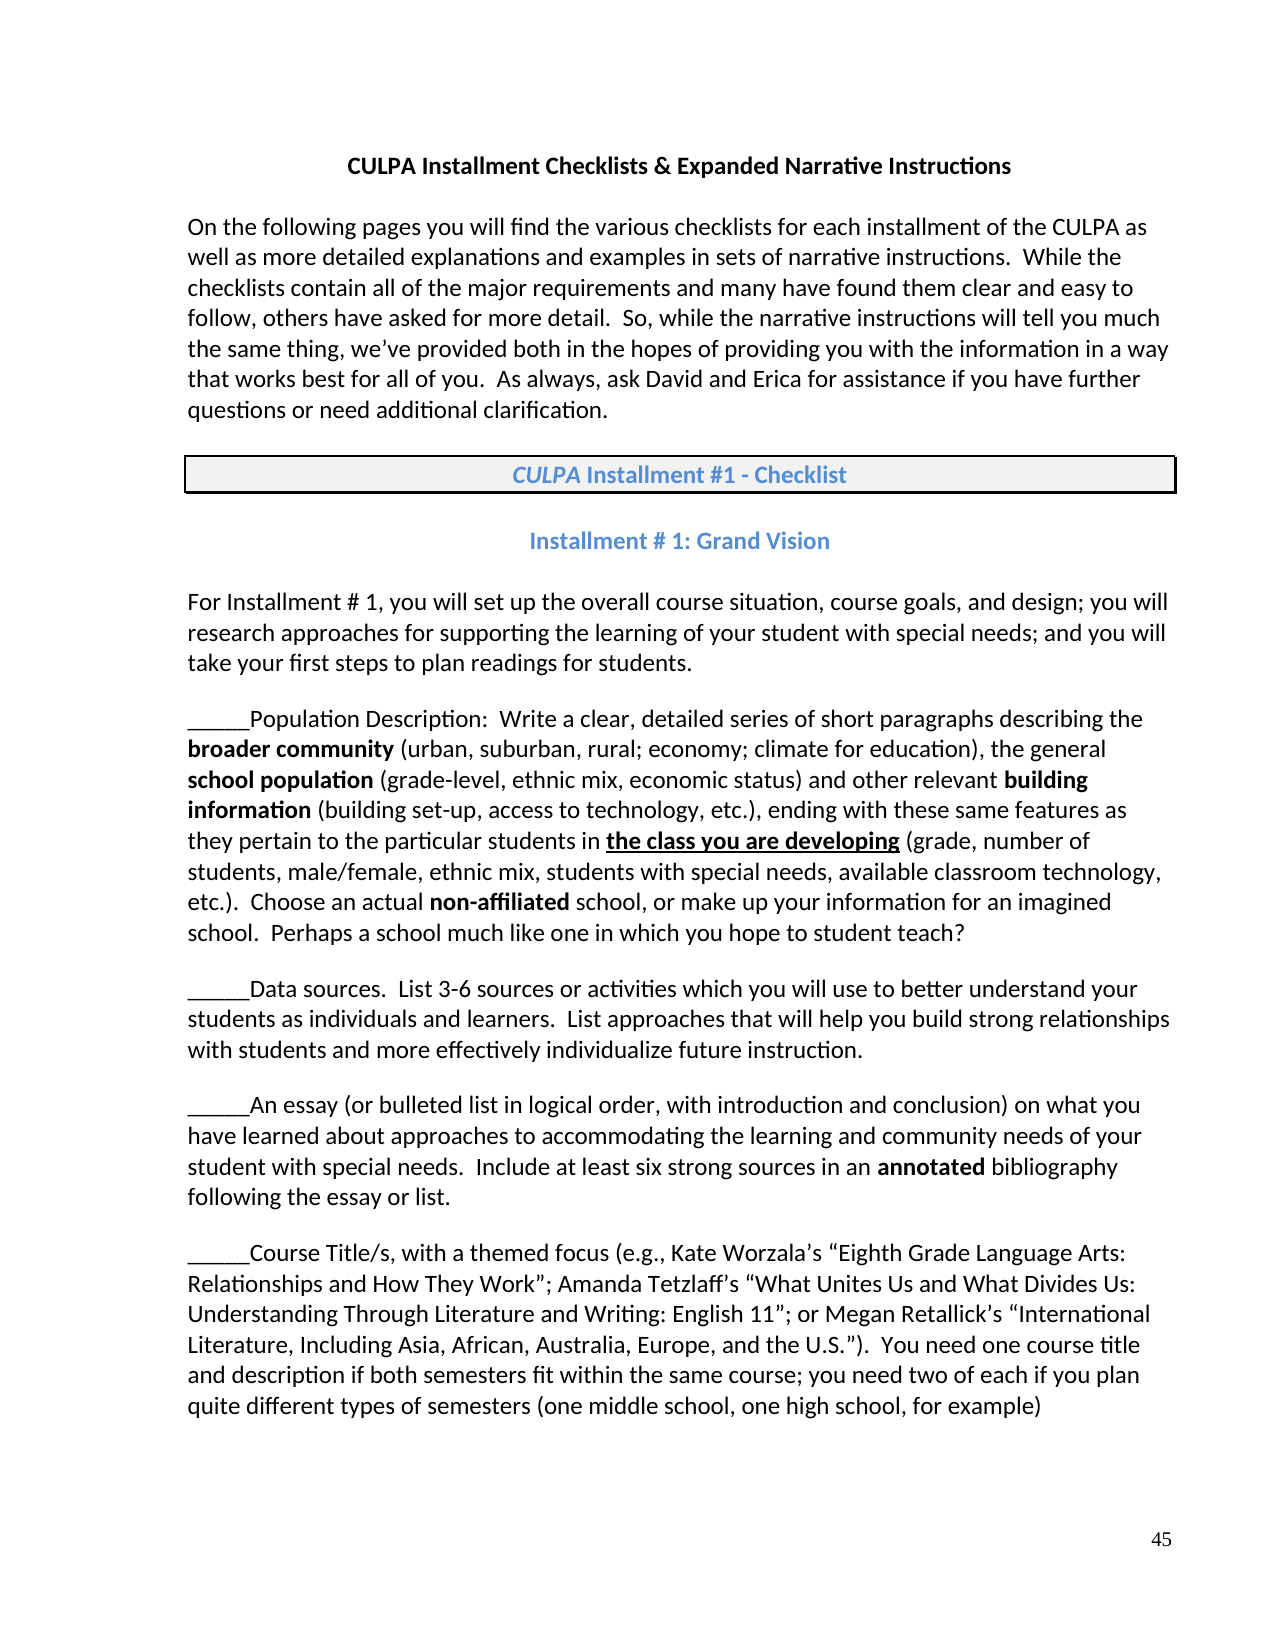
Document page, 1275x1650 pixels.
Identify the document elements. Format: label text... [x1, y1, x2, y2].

text _____Population Description: Write a clear, detailed series of short paragraphs describing the broader community (urban, suburban, rural; economy; climate for education), the general school population (grade-level, ethnic mix, economic status) and other relevant building information (building set-up, access to technology, etc.), ending with these same features as they pertain to the particular students in the class you are developing (grade, number of students, male/female, ethnic mix, students with special needs, available classroom technology, etc.). Choose an actual non-affiliated school, or make up your information for an imagined school. Perhaps a school much like one in which you hope to student teach? [187, 703, 1172, 947]
text _____Course Title/s, with a themed focus (e.g., Kate Worzala’s “Eighth Grade Language Arts: Relationships and How They Work”; Amanda Tetzlaff’s “What Unites Us and What Divides Us: Understanding Through Literature and Writing: English 11”; or Megan Retallick’s “International Literature, Including Asia, African, Australia, Europe, and the U.S.”). You need one course title and description if both semesters fit within the same course; you need two of each if you plan quite different types of semesters (one middle school, one high school, for example) [187, 1237, 1172, 1420]
text Installment # 1: Grand Vision [187, 525, 1172, 556]
text _____An essay (or bulleted list in logical order, with introduction and conclusion) on what you have learned about approaches to accommodating the learning and community needs of your student with special needs. Include at least six strong sources in an annotated bibliography following the essay or list. [187, 1090, 1172, 1212]
text On the following pages you will find the various checklists for each installment of the CULPA as well as more detailed explanations and examples in sets of narrative instructions. While the checklists contain all of the major requirements and many have found them clear and easy to follow, others have asked for more detail. So, while the narrative instructions will tell you much the same thing, we’ve provided both in the hopes of providing you with the information in a way that works best for all of you. As always, ask David and Erica for assistance if you have further questions or need additional clarification. [187, 211, 1172, 425]
text For Installment # 1, you will set up the overall course situation, course goals, and design; you will research approaches for supporting the learning of your student with special needs; and you will take your first steps to plan readings for students. [187, 586, 1172, 678]
text _____Data sources. List 3-6 sources or activities which you will use to better understand your students as individuals and learners. List approaches that will help you build strong relationships with students and more effectively individualize future instruction. [187, 973, 1172, 1064]
text CULPA Installment #1 - Checklist [186, 457, 1174, 491]
text CULPA Installment Checklists & Expanded Narrative Instructions [187, 150, 1172, 181]
